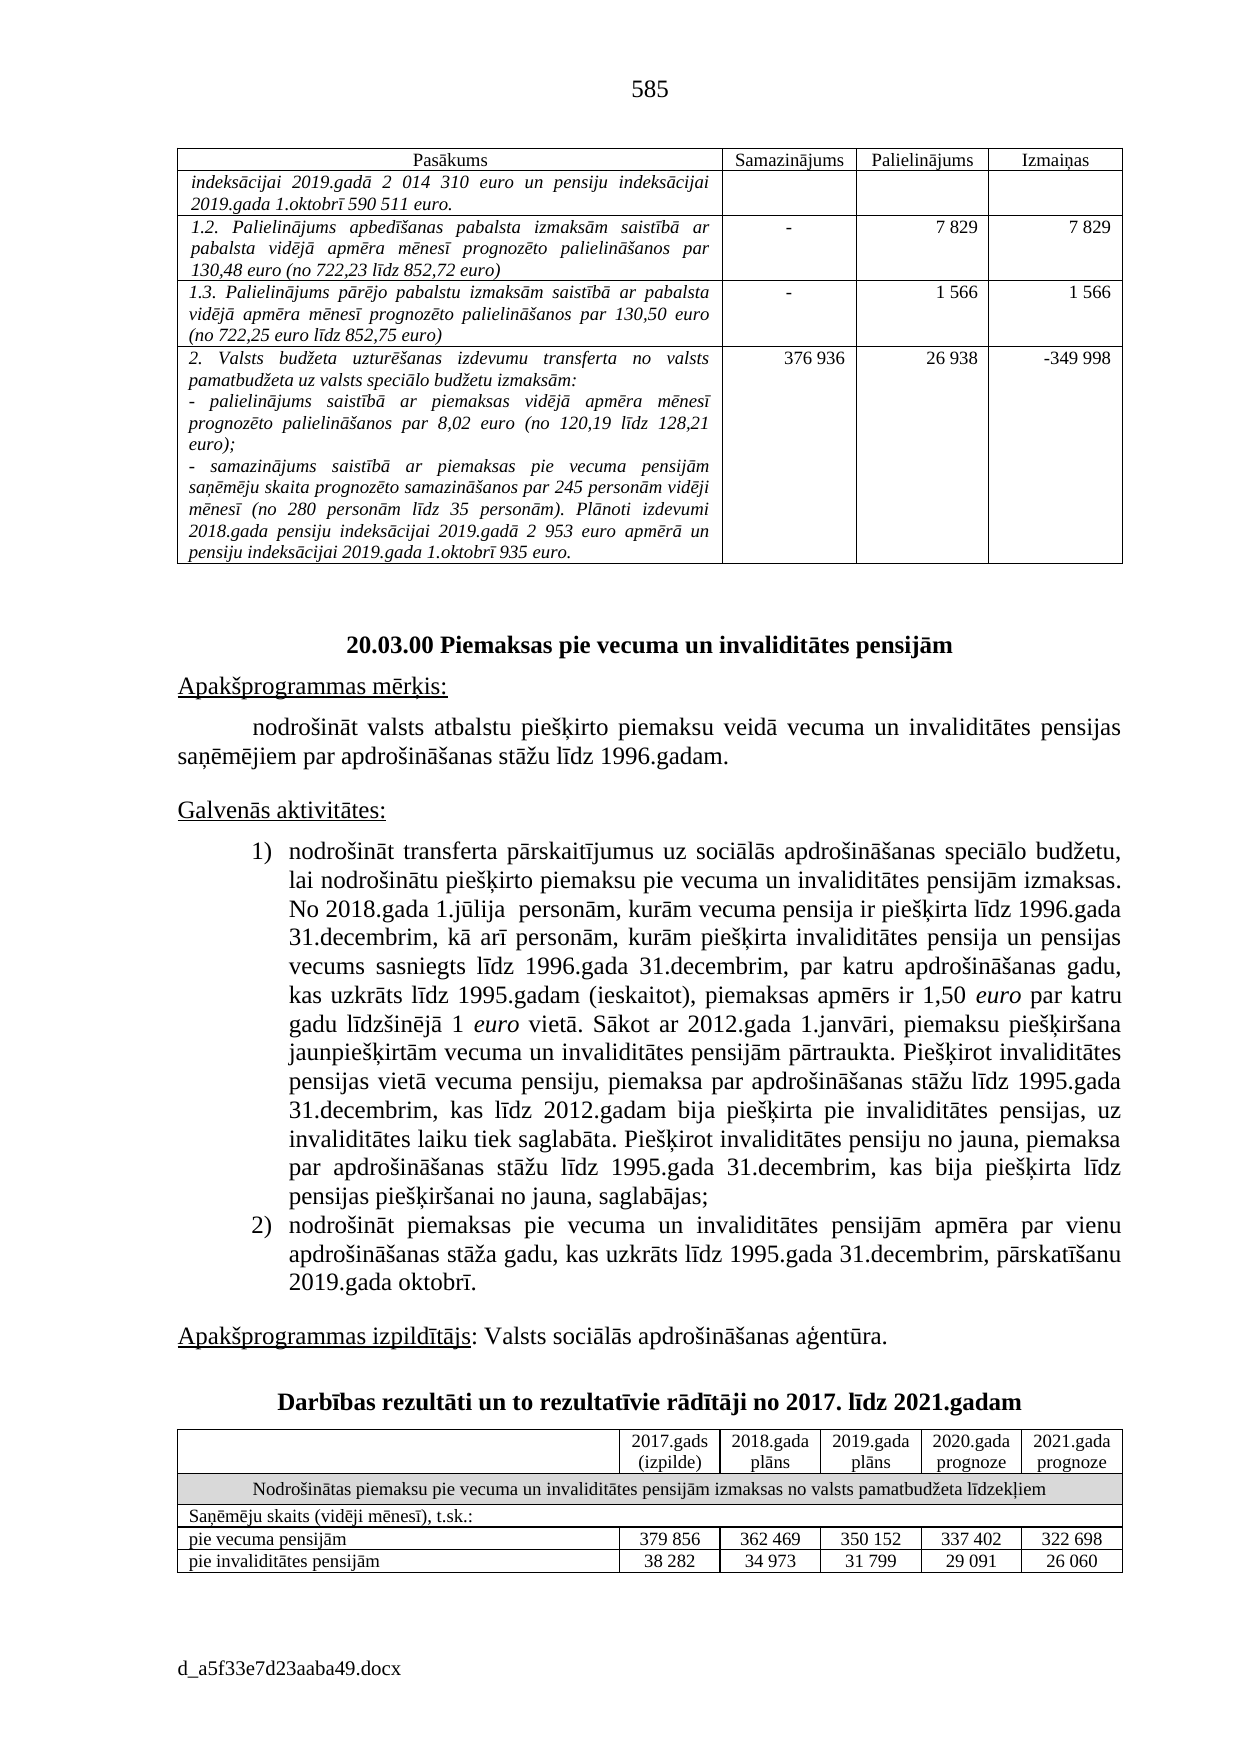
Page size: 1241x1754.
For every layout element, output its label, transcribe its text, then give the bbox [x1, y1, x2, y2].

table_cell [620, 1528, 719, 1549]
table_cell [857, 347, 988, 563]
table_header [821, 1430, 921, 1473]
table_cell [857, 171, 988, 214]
text Apakšprogrammas mērķis: [177, 671, 1122, 700]
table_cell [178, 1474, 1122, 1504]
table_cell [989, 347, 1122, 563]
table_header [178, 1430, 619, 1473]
text Apakšprogrammas izpildītājs: Valsts sociālās apdrošināšanas aģentūra. [177, 1321, 1122, 1350]
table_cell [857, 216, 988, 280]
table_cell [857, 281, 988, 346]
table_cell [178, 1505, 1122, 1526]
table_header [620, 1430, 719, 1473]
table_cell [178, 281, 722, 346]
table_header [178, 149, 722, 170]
text nodrošināt valsts atbalstu piešķirto piemaksu veidā vecuma un invaliditātes pensijas saņēmējiem par apdrošināšanas stāžu līdz 1996.gadam. [177, 712, 1122, 770]
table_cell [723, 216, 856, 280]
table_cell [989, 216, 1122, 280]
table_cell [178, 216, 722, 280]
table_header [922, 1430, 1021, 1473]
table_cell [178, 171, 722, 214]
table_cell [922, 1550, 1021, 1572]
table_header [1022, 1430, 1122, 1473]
text Galvenās aktivitātes: [177, 795, 1122, 824]
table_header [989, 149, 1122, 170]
list nodrošināt transferta pārskaitījumus uz sociālās apdrošināšanas speciālo budžetu, lai nodrošinātu piešķirto piemaksu pie vecuma un invaliditātes pensijām izmaksas. No 2018.gada 1.jūlija personām, kurām vecuma pensija ir piešķirta līdz 1996.gada 31.decembrim, kā arī personām, kurām piešķirta invaliditātes pensija un pensijas vecums sasniegts līdz 1996.gada 31.decembrim, par katru apdrošināšanas gadu, kas uzkrāts līdz 1995.gadam (ieskaitot), piemaksas apmērs ir 1,50 euro par katru gadu līdzšinējā 1 euro vietā. Sākot ar 2012.gada 1.janvāri, piemaksu piešķiršana jaunpiešķirtām vecuma un invaliditātes pensijām pārtraukta. Piešķirot invaliditātes pensijas vietā vecuma pensiju, piemaksa par apdrošināšanas stāžu līdz 1995.gada 31.decembrim, kas līdz 2012.gadam bija piešķirta pie invaliditātes pensijas, uz invaliditātes laiku tiek saglabāta. Piešķirot invaliditātes pensiju no jauna, piemaksa par apdrošināšanas stāžu līdz 1995.gada 31.decembrim, kas bija piešķirta līdz pensijas piešķiršanai no jauna, saglabājas; [251, 836, 1122, 1210]
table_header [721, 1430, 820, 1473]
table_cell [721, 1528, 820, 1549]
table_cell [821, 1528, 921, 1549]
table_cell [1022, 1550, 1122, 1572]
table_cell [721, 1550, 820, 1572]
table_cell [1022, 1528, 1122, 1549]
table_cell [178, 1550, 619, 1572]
list nodrošināt piemaksas pie vecuma un invaliditātes pensijām apmēra par vienu apdrošināšanas stāža gadu, kas uzkrāts līdz 1995.gada 31.decembrim, pārskatīšanu 2019.gada oktobrī. [251, 1210, 1122, 1296]
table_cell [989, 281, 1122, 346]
text 20.03.00 Piemaksas pie vecuma un invaliditātes pensijām [177, 630, 1122, 659]
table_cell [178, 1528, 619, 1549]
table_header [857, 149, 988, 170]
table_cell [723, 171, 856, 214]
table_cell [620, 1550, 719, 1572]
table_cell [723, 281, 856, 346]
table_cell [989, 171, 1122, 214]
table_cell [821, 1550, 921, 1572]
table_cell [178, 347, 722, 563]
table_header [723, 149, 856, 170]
text Darbības rezultāti un to rezultatīvie rādītāji no 2017. līdz 2021.gadam [177, 1387, 1122, 1416]
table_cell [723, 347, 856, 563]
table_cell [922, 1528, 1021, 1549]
